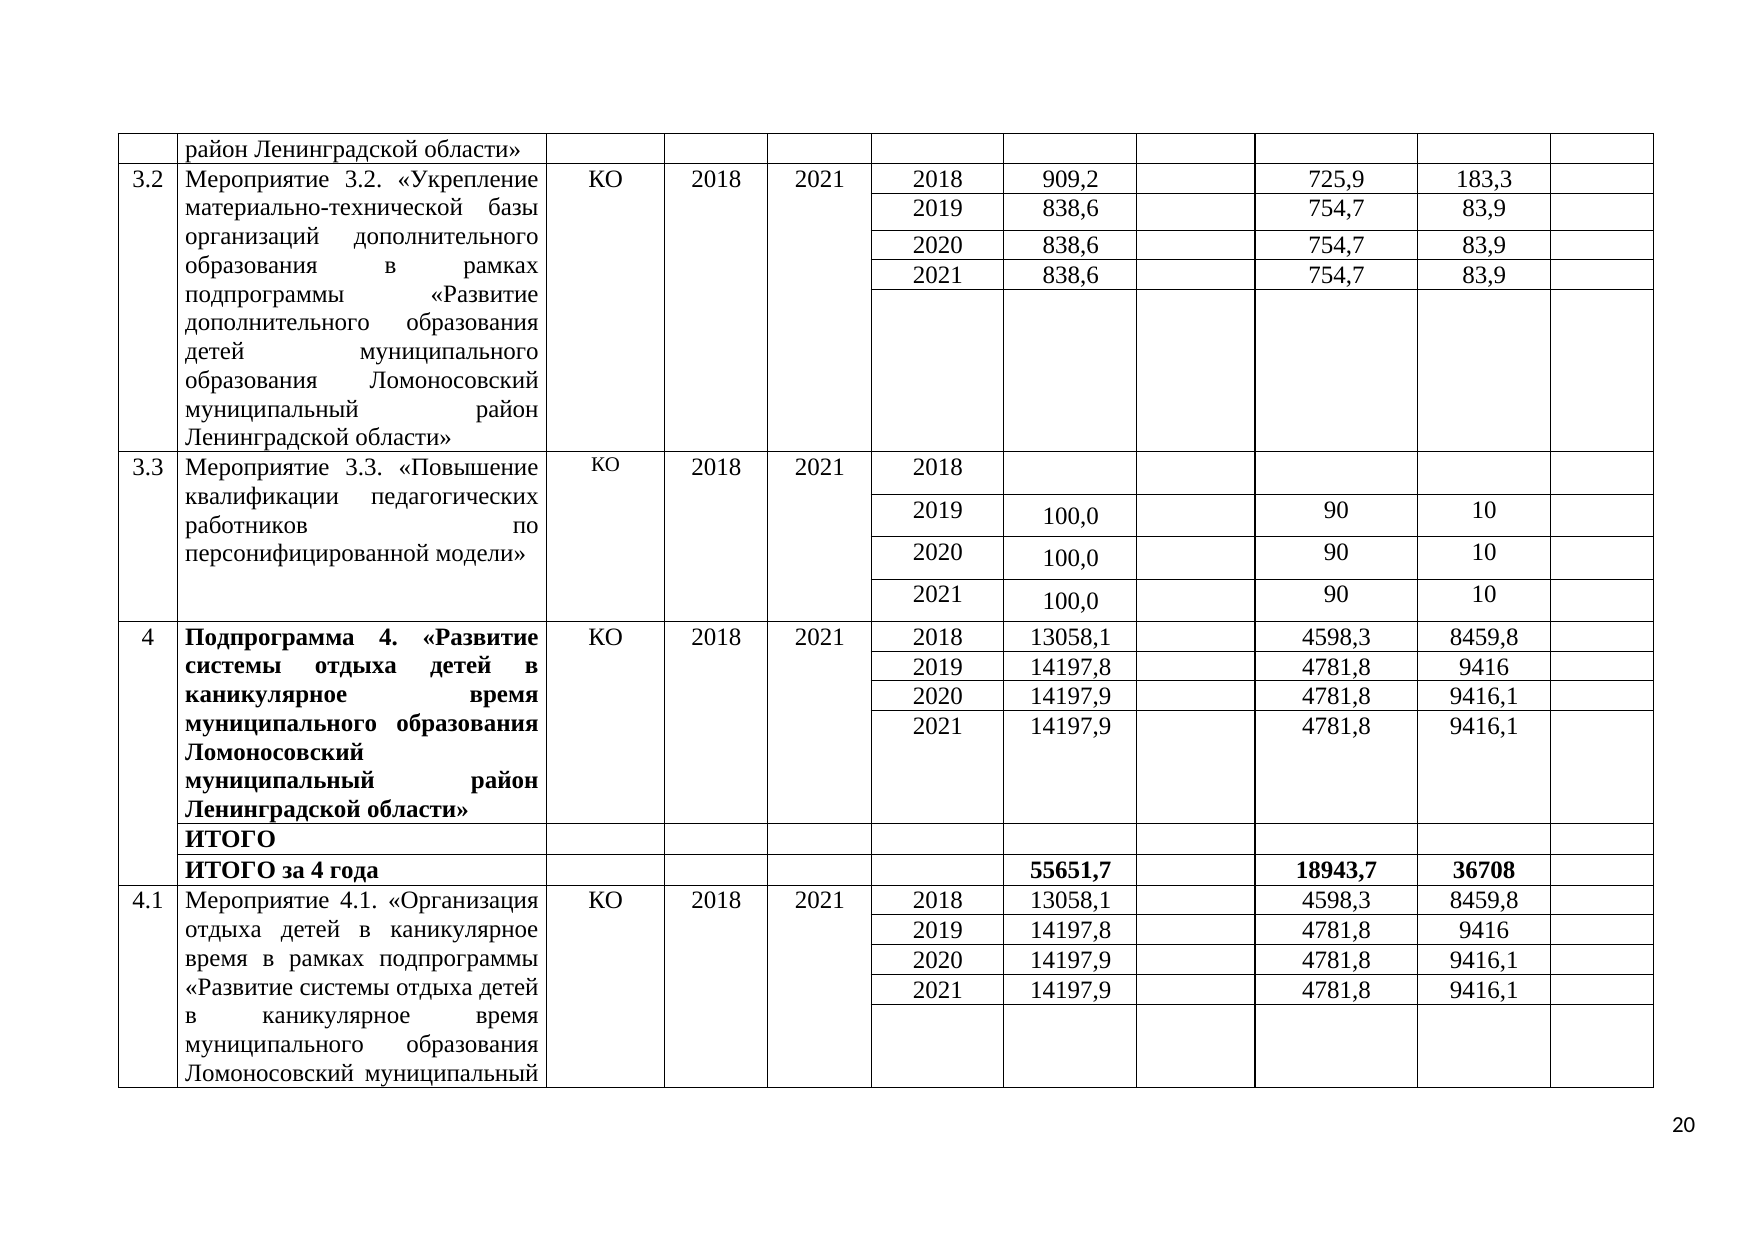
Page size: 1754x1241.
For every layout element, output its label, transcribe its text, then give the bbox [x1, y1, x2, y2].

table_cell 10 [1418, 495, 1550, 536]
table_cell Мероприятие 3.3. «Повышение квалификации педагогических работников по персонифицированной модели» [178, 452, 546, 621]
table_cell [872, 855, 1003, 884]
table_cell 2020 [872, 945, 1003, 974]
table_cell [1256, 452, 1417, 494]
table_cell 4781,8 [1256, 945, 1417, 974]
table_cell [872, 290, 1003, 451]
table_cell [1551, 260, 1653, 289]
table_cell [1551, 580, 1653, 621]
table_cell [1137, 1005, 1254, 1087]
table_cell 2020 [872, 231, 1003, 259]
table_cell [547, 855, 664, 884]
table_cell 83,9 [1418, 231, 1550, 259]
table_cell Мероприятие 3.2. «Укрепление материально-технической базы организаций дополнительного образования в рамках подпрограммы «Развитие дополнительного образования детей муниципального образования Ломоносовский муниципальный район Ленинградской области» [178, 164, 546, 451]
table_cell 2021 [768, 622, 871, 823]
table_cell 9416,1 [1418, 945, 1550, 974]
table_cell [1137, 622, 1254, 651]
table_cell [1551, 194, 1653, 229]
table_cell 4781,8 [1256, 681, 1417, 710]
table_cell 2021 [872, 580, 1003, 621]
table_cell 10 [1418, 537, 1550, 578]
table_cell 4.1 [119, 886, 177, 1087]
table_cell Мероприятие 4.1. «Организация отдыха детей в каникулярное время в рамках подпрограммы «Развитие системы отдыха детей в каникулярное время муниципального образования Ломоносовский муниципальный район Ленинградской области» [178, 886, 546, 1087]
table_cell 4781,8 [1256, 652, 1417, 680]
table_cell 100,0 [1004, 580, 1136, 621]
table_cell 909,2 [1004, 164, 1136, 192]
table_cell 14197,9 [1004, 975, 1136, 1004]
table_cell 2020 [872, 681, 1003, 710]
table_cell 3.2 [119, 164, 177, 451]
table_cell 754,7 [1256, 260, 1417, 289]
table_cell 2019 [872, 652, 1003, 680]
table_cell 83,9 [1418, 260, 1550, 289]
table_cell 2018 [665, 622, 767, 823]
table_cell [1551, 915, 1653, 944]
table_cell Подпрограмма 4. «Развитие системы отдыха детей в каникулярное время муниципального образования Ломоносовский муниципальный район Ленинградской области» [178, 622, 546, 823]
table_cell 838,6 [1004, 194, 1136, 229]
table_cell [1418, 1005, 1550, 1087]
table_cell 90 [1256, 537, 1417, 578]
table_cell [1137, 711, 1254, 823]
table_cell [1551, 652, 1653, 680]
table_cell 83,9 [1418, 194, 1550, 229]
table_cell [1137, 580, 1254, 621]
table_cell 4781,8 [1256, 711, 1417, 823]
table_cell [1137, 194, 1254, 229]
table_cell [1418, 134, 1550, 163]
table_cell 14197,9 [1004, 681, 1136, 710]
table_cell 4781,8 [1256, 975, 1417, 1004]
table_cell [1137, 260, 1254, 289]
table_cell 3.3 [119, 452, 177, 621]
table_cell 9416,1 [1418, 975, 1550, 1004]
table_cell [768, 824, 871, 854]
table_cell 2019 [872, 495, 1003, 536]
table_cell [1551, 975, 1653, 1004]
table_cell 2021 [768, 164, 871, 451]
table_cell 100,0 [1004, 495, 1136, 536]
table_cell 4 [119, 622, 177, 884]
table_cell [1551, 537, 1653, 578]
table_cell [1551, 134, 1653, 163]
table_cell [872, 824, 1003, 854]
table_cell [1551, 681, 1653, 710]
table_cell 36708 [1418, 855, 1550, 884]
table_cell [1551, 290, 1653, 451]
table_cell [1004, 824, 1136, 854]
table_cell [1137, 824, 1254, 854]
table_cell [1137, 652, 1254, 680]
table_cell 183,3 [1418, 164, 1550, 192]
table_cell [1137, 886, 1254, 914]
table_cell [1137, 945, 1254, 974]
table_cell [1256, 824, 1417, 854]
table_cell 754,7 [1256, 194, 1417, 229]
table_cell [1551, 886, 1653, 914]
table_cell 9416,1 [1418, 681, 1550, 710]
table_cell [1004, 452, 1136, 494]
table_cell 754,7 [1256, 231, 1417, 259]
table_cell [1551, 1005, 1653, 1087]
table_cell 2021 [768, 886, 871, 1087]
table_cell [547, 824, 664, 854]
table_cell 4598,3 [1256, 622, 1417, 651]
table_cell 9416 [1418, 652, 1550, 680]
table_cell 8459,8 [1418, 886, 1550, 914]
table_cell 14197,9 [1004, 711, 1136, 823]
table_cell [1256, 134, 1417, 163]
table_cell [1551, 855, 1653, 884]
table_cell КО [547, 164, 664, 451]
table_cell 13058,1 [1004, 622, 1136, 651]
table_cell 100,0 [1004, 537, 1136, 578]
table_cell [1418, 290, 1550, 451]
table_cell 2021 [872, 711, 1003, 823]
table_cell 14197,8 [1004, 915, 1136, 944]
table_cell КО [547, 622, 664, 823]
table_cell 2021 [872, 260, 1003, 289]
table_cell 14197,9 [1004, 945, 1136, 974]
table_cell 2018 [872, 886, 1003, 914]
table_cell [1551, 945, 1653, 974]
table_cell [872, 1005, 1003, 1087]
table_cell [1004, 290, 1136, 451]
table_cell [665, 824, 767, 854]
table_cell [1137, 290, 1254, 451]
table_cell [1418, 824, 1550, 854]
table_cell 838,6 [1004, 260, 1136, 289]
table_cell 9416,1 [1418, 711, 1550, 823]
table_cell [1256, 290, 1417, 451]
table_cell 838,6 [1004, 231, 1136, 259]
table_cell 2018 [665, 886, 767, 1087]
table_cell [1137, 975, 1254, 1004]
table_cell [1137, 134, 1254, 163]
table_cell [1418, 452, 1550, 494]
table_cell 55651,7 [1004, 855, 1136, 884]
table_cell 2018 [665, 164, 767, 451]
table_cell 2019 [872, 194, 1003, 229]
table_cell [1551, 495, 1653, 536]
table_cell [665, 855, 767, 884]
table_cell [768, 855, 871, 884]
table_cell [1137, 164, 1254, 192]
table_cell 2018 [872, 164, 1003, 192]
table_cell 90 [1256, 580, 1417, 621]
table_cell [1256, 1005, 1417, 1087]
table_cell [1551, 231, 1653, 259]
table_cell 8459,8 [1418, 622, 1550, 651]
table_cell 90 [1256, 495, 1417, 536]
table_cell [1004, 134, 1136, 163]
table_cell 725,9 [1256, 164, 1417, 192]
table_cell 2021 [872, 975, 1003, 1004]
table_cell [1551, 622, 1653, 651]
table_cell 2020 [872, 537, 1003, 578]
table_cell [1551, 824, 1653, 854]
table_cell 13058,1 [1004, 886, 1136, 914]
table_cell 14197,8 [1004, 652, 1136, 680]
table_cell КО [547, 886, 664, 1087]
table_cell [1137, 855, 1254, 884]
table_cell [872, 134, 1003, 163]
table_cell 18943,7 [1256, 855, 1417, 884]
table_cell 2018 [872, 622, 1003, 651]
table_cell [1137, 231, 1254, 259]
table_cell 4781,8 [1256, 915, 1417, 944]
table_cell ИТОГО за 4 года [178, 855, 546, 884]
table_cell 2021 [768, 452, 871, 621]
table_cell [1551, 711, 1653, 823]
table_cell [1551, 452, 1653, 494]
table_cell 4598,3 [1256, 886, 1417, 914]
table_cell [1137, 915, 1254, 944]
table_cell КО [547, 452, 664, 621]
table_cell 9416 [1418, 915, 1550, 944]
table_cell 10 [1418, 580, 1550, 621]
table_cell 2018 [872, 452, 1003, 494]
table_cell [1137, 681, 1254, 710]
table_cell ИТОГО [178, 824, 546, 854]
table_cell 2019 [872, 915, 1003, 944]
table_cell [1004, 1005, 1136, 1087]
table_cell [1137, 537, 1254, 578]
table_cell [1137, 495, 1254, 536]
table_cell [1137, 452, 1254, 494]
table_cell 2018 [665, 452, 767, 621]
table_cell [1551, 164, 1653, 192]
